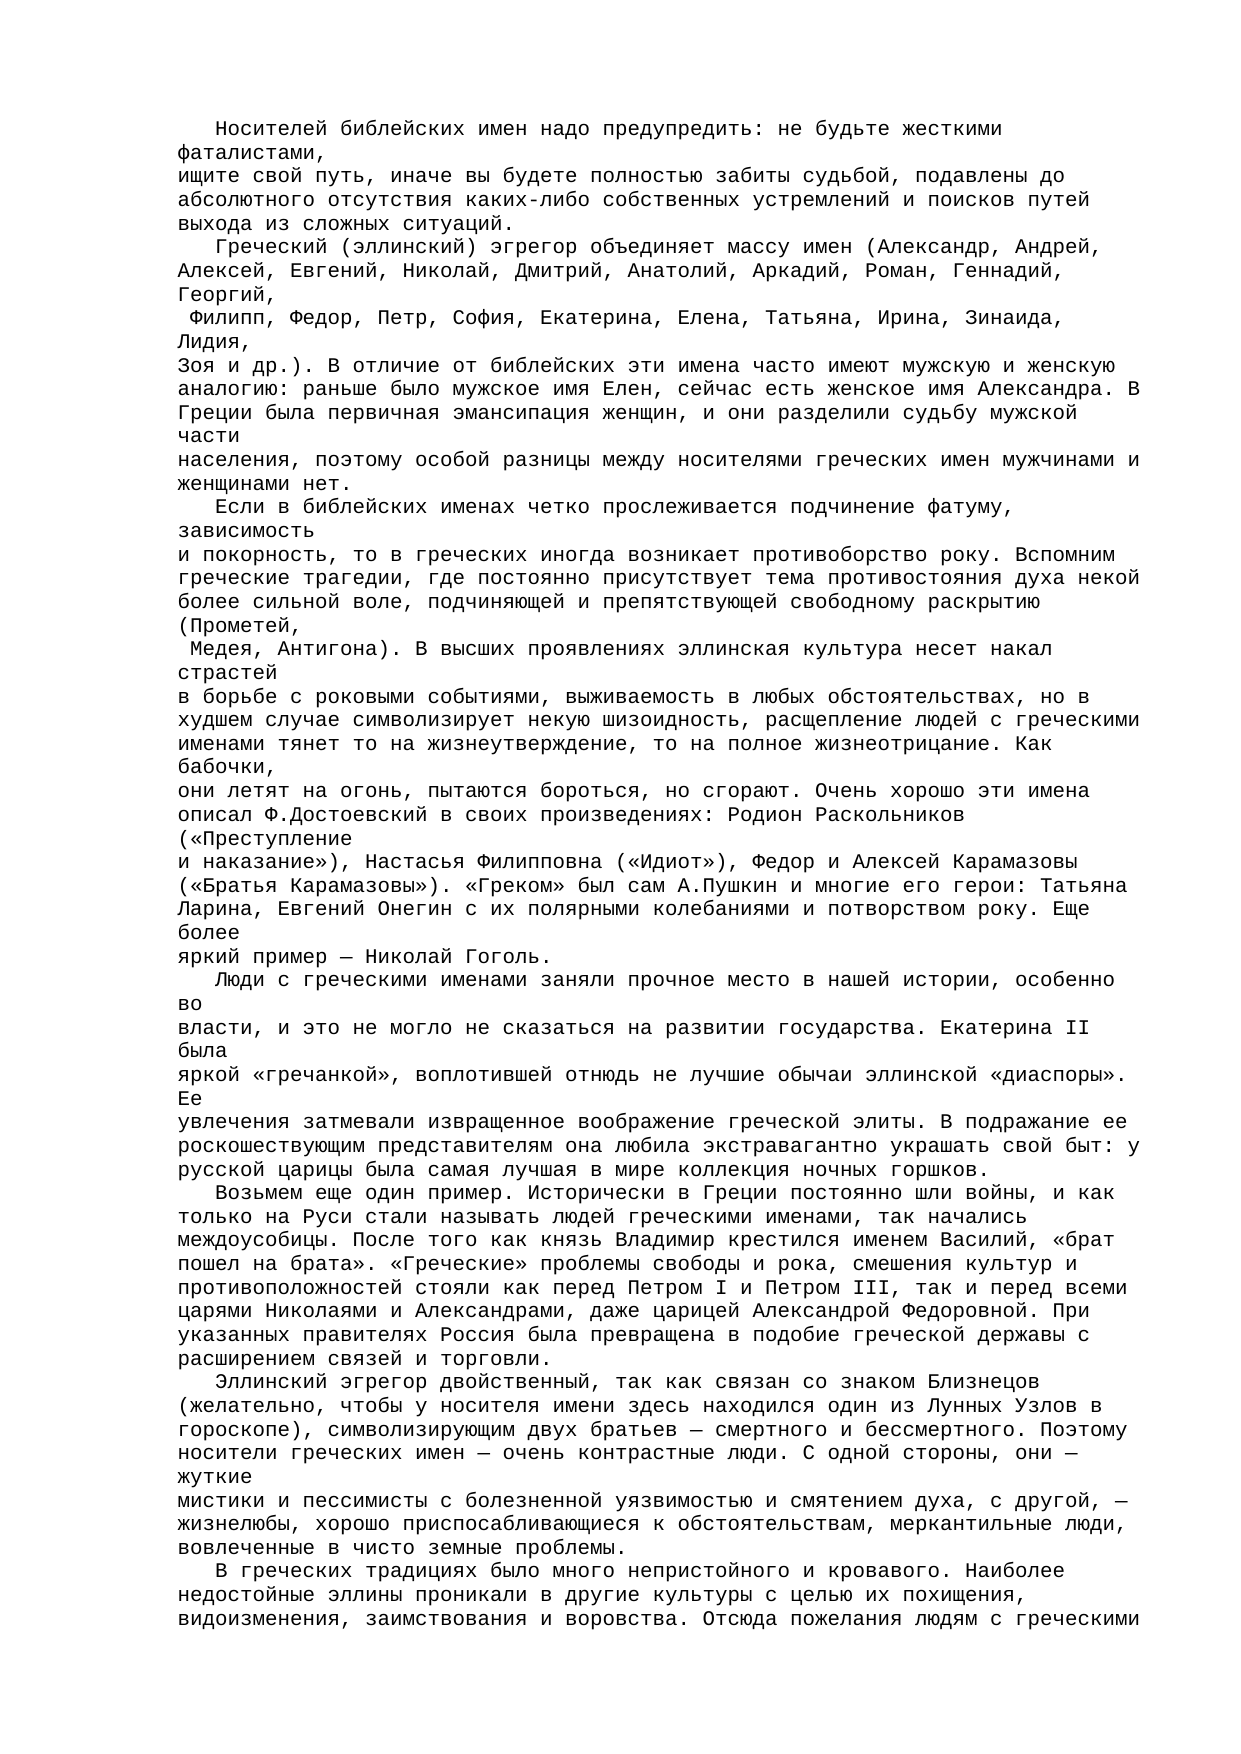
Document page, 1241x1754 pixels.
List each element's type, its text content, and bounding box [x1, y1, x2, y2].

text абсолютного отсутствия каких-либо собственных устремлений и поисков путей [177, 189, 1152, 213]
text яркий пример — Николай Гоголь. [177, 946, 1152, 969]
text носители греческих имен — очень контрастные люди. С одной стороны, они — жуткие [177, 1442, 1152, 1489]
text Алексей, Евгений, Николай, Дмитрий, Анатолий, Аркадий, Роман, Геннадий, Георгий, [177, 260, 1152, 307]
text («Братья Карамазовы»). «Греком» был сам А.Пушкин и многие его герои: Татьяна [177, 875, 1152, 898]
text яркой «гречанкой», воплотившей отнюдь не лучшие обычаи эллинской «диаспоры». Ее [177, 1064, 1152, 1111]
text видоизменения, заимствования и воровства. Отсюда пожелания людям с греческими [177, 1608, 1152, 1631]
text худшем случае символизирует некую шизоидность, расщепление людей с греческими [177, 709, 1152, 733]
text В греческих традициях было много непристойного и кровавого. Наиболее [177, 1561, 1152, 1584]
text Греческий (эллинский) эгрегор объединяет массу имен (Александр, Андрей, [177, 236, 1152, 260]
text указанных правителях Россия была превращена в подобие греческой державы с [177, 1324, 1152, 1348]
text Греции была первичная эмансипация женщин, и они разделили судьбу мужской части [177, 402, 1152, 449]
text Эллинский эгрегор двойственный, так как связан со знаком Близнецов [177, 1371, 1152, 1395]
text вовлеченные в чисто земные проблемы. [177, 1537, 1152, 1561]
text недостойные эллины проникали в другие культуры с целью их похищения, [177, 1584, 1152, 1608]
text междоусобицы. После того как князь Владимир крестился именем Василий, «брат [177, 1229, 1152, 1253]
text роскошествующим представителям она любила экстравагантно украшать свой быт: у [177, 1135, 1152, 1158]
text (желательно, чтобы у носителя имени здесь находился один из Лунных Узлов в [177, 1395, 1152, 1419]
text и наказание»), Настасья Филипповна («Идиот»), Федор и Алексей Карамазовы [177, 851, 1152, 875]
text аналогию: раньше было мужское имя Елен, сейчас есть женское имя Александра. В [177, 378, 1152, 402]
text Носителей библейских имен надо предупредить: не будьте жесткими фаталистами, [177, 118, 1152, 165]
text Зоя и др.). В отличие от библейских эти имена часто имеют мужскую и женскую [177, 354, 1152, 378]
text Ларина, Евгений Онегин с их полярными колебаниями и потворством року. Еще более [177, 898, 1152, 946]
text и покорность, то в греческих иногда возникает противоборство року. Вспомним [177, 544, 1152, 567]
text они летят на огонь, пытаются бороться, но сгорают. Очень хорошо эти имена [177, 780, 1152, 804]
text противоположностей стояли как перед Петром I и Петром III, так и перед всеми [177, 1277, 1152, 1300]
text греческие трагедии, где постоянно присутствует тема противостояния духа некой [177, 567, 1152, 591]
text расширением связей и торговли. [177, 1348, 1152, 1371]
text только на Руси стали называть людей греческими именами, так начались [177, 1206, 1152, 1229]
text Возьмем еще один пример. Исторически в Греции постоянно шли войны, и как [177, 1182, 1152, 1206]
text более сильной воле, подчиняющей и препятствующей свободному раскрытию (Прометей, [177, 591, 1152, 638]
text Люди с греческими именами заняли прочное место в нашей истории, особенно во [177, 969, 1152, 1017]
text женщинами нет. [177, 473, 1152, 496]
text населения, поэтому особой разницы между носителями греческих имен мужчинами и [177, 449, 1152, 473]
text именами тянет то на жизнеутверждение, то на полное жизнеотрицание. Как бабочки, [177, 733, 1152, 780]
text увлечения затмевали извращенное воображение греческой элиты. В подражание ее [177, 1111, 1152, 1135]
text царями Николаями и Александрами, даже царицей Александрой Федоровной. При [177, 1300, 1152, 1324]
text власти, и это не могло не сказаться на развитии государства. Екатерина II была [177, 1017, 1152, 1064]
text Филипп, Федор, Петр, София, Екатерина, Елена, Татьяна, Ирина, Зинаида, Лидия, [177, 307, 1152, 354]
text жизнелюбы, хорошо приспосабливающиеся к обстоятельствам, меркантильные люди, [177, 1513, 1152, 1537]
text Медея, Антигона). В высших проявлениях эллинская культура несет накал страстей [177, 638, 1152, 686]
text выхода из сложных ситуаций. [177, 213, 1152, 236]
text ищите свой путь, иначе вы будете полностью забиты судьбой, подавлены до [177, 165, 1152, 189]
text русской царицы была самая лучшая в мире коллекция ночных горшков. [177, 1158, 1152, 1182]
text мистики и пессимисты с болезненной уязвимостью и смятением духа, с другой, — [177, 1489, 1152, 1513]
text гороскопе), символизирующим двух братьев — смертного и бессмертного. Поэтому [177, 1419, 1152, 1442]
text пошел на брата». «Греческие» проблемы свободы и рока, смешения культур и [177, 1253, 1152, 1277]
text описал Ф.Достоевский в своих произведениях: Родион Раскольников («Преступление [177, 804, 1152, 851]
text Если в библейских именах четко прослеживается подчинение фатуму, зависимость [177, 496, 1152, 544]
text в борьбе с роковыми событиями, выживаемость в любых обстоятельствах, но в [177, 686, 1152, 709]
